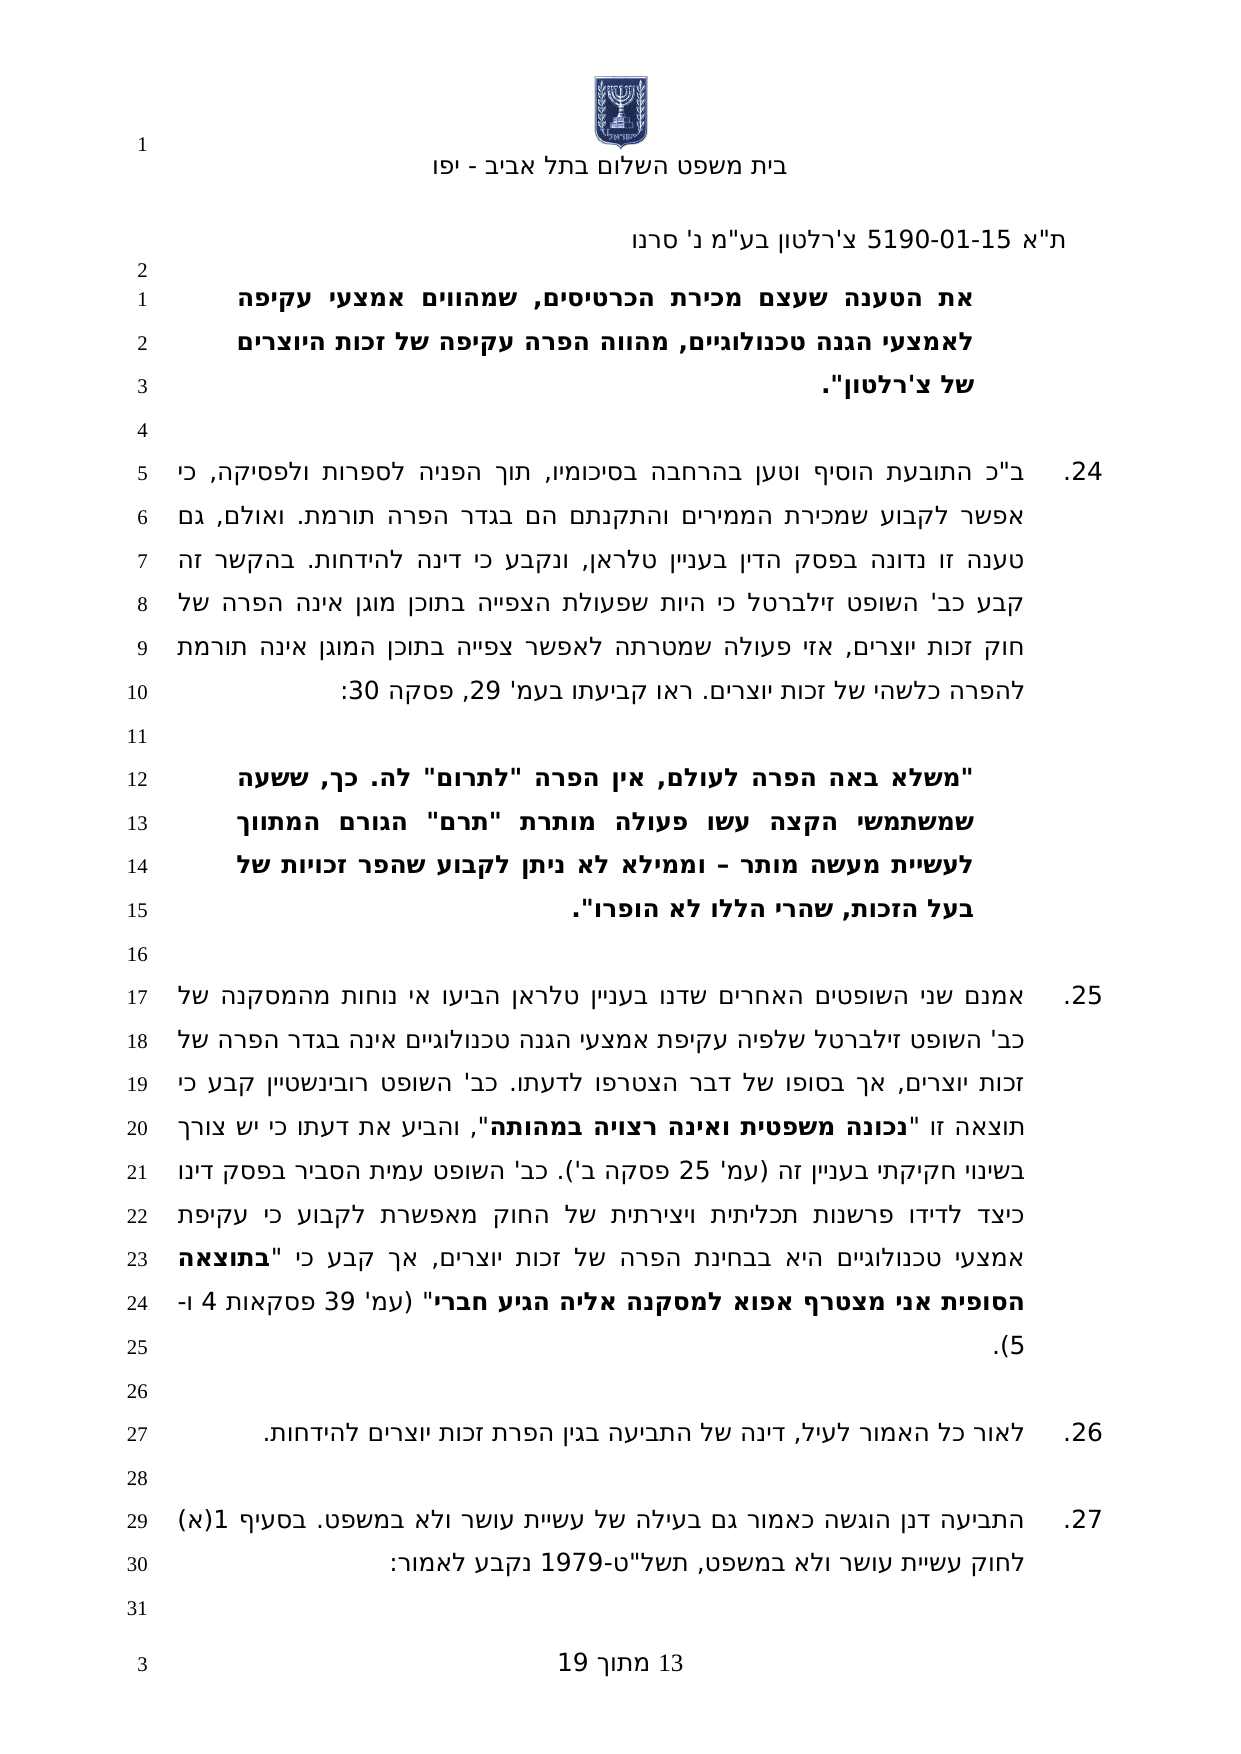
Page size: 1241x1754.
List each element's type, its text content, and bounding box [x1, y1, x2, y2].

list אמנם שני השופטים האחרים שדנו בעניין טלראן הביעו אי נוחות מהמסקנה של כב' השופט זילברטל שלפיה עקיפת אמצעי הגנה טכנולוגיים אינה בגדר הפרה של זכות יוצרים, אך בסופו של דבר הצטרפו לדעתו. כב' השופט רובינשטיין קבע כי תוצאה זו "נכונה משפטית ואינה רצויה במהותה", והביע את דעתו כי יש צורך בשינוי חקיקתי בעניין זה (עמ' 25 פסקה ב'). כב' השופט עמית הסביר בפסק דינו כיצד לדידו פרשנות תכליתית ויצירתית של החוק מאפשרת לקבוע כי עקיפת אמצעי טכנולוגיים היא בבחינת הפרה של זכות יוצרים, אך קבע כי "בתוצאה הסופית אני מצטרף אפוא למסקנה אליה הגיע חברי" (עמ' 39 פסקאות 4 ו- 5). [177, 981, 1063, 1360]
list התביעה דנן הוגשה כאמור גם בעילה של עשיית עושר ולא במשפט. בסעיף 1(א) לחוק עשיית עושר ולא במשפט, תשל"ט-1979 נקבע לאמור: [177, 1505, 1063, 1578]
text "משלא באה הפרה לעולם, אין הפרה "לתרום" לה. כך, ששעה שמשתמשי הקצה עשו פעולה מותרת "תרם" הגורם המתווך לעשיית מעשה מותר – וממילא לא ניתן לקבוע שהפר זכויות של בעל הזכות, שהרי הללו לא הופרו". [236, 763, 974, 923]
list ב"כ התובעת הוסיף וטען בהרחבה בסיכומיו, תוך הפניה לספרות ולפסיקה, כי אפשר לקבוע שמכירת הממירים והתקנתם הם בגדר הפרה תורמת. ואולם, גם טענה זו נדונה בפסק הדין בעניין טלראן, ונקבע כי דינה להידחות. בהקשר זה קבע כב' השופט זילברטל כי היות שפעולת הצפייה בתוכן מוגן אינה הפרה של חוק זכות יוצרים, אזי פעולה שמטרתה לאפשר צפייה בתוכן המוגן אינה תורמת להפרה כלשהי של זכות יוצרים. ראו קביעתו בעמ' 29, פסקה 30: [177, 457, 1063, 705]
picture [589, 75, 651, 152]
list לאור כל האמור לעיל, דינה של התביעה בגין הפרת זכות יוצרים להידחות. [177, 1418, 1063, 1447]
